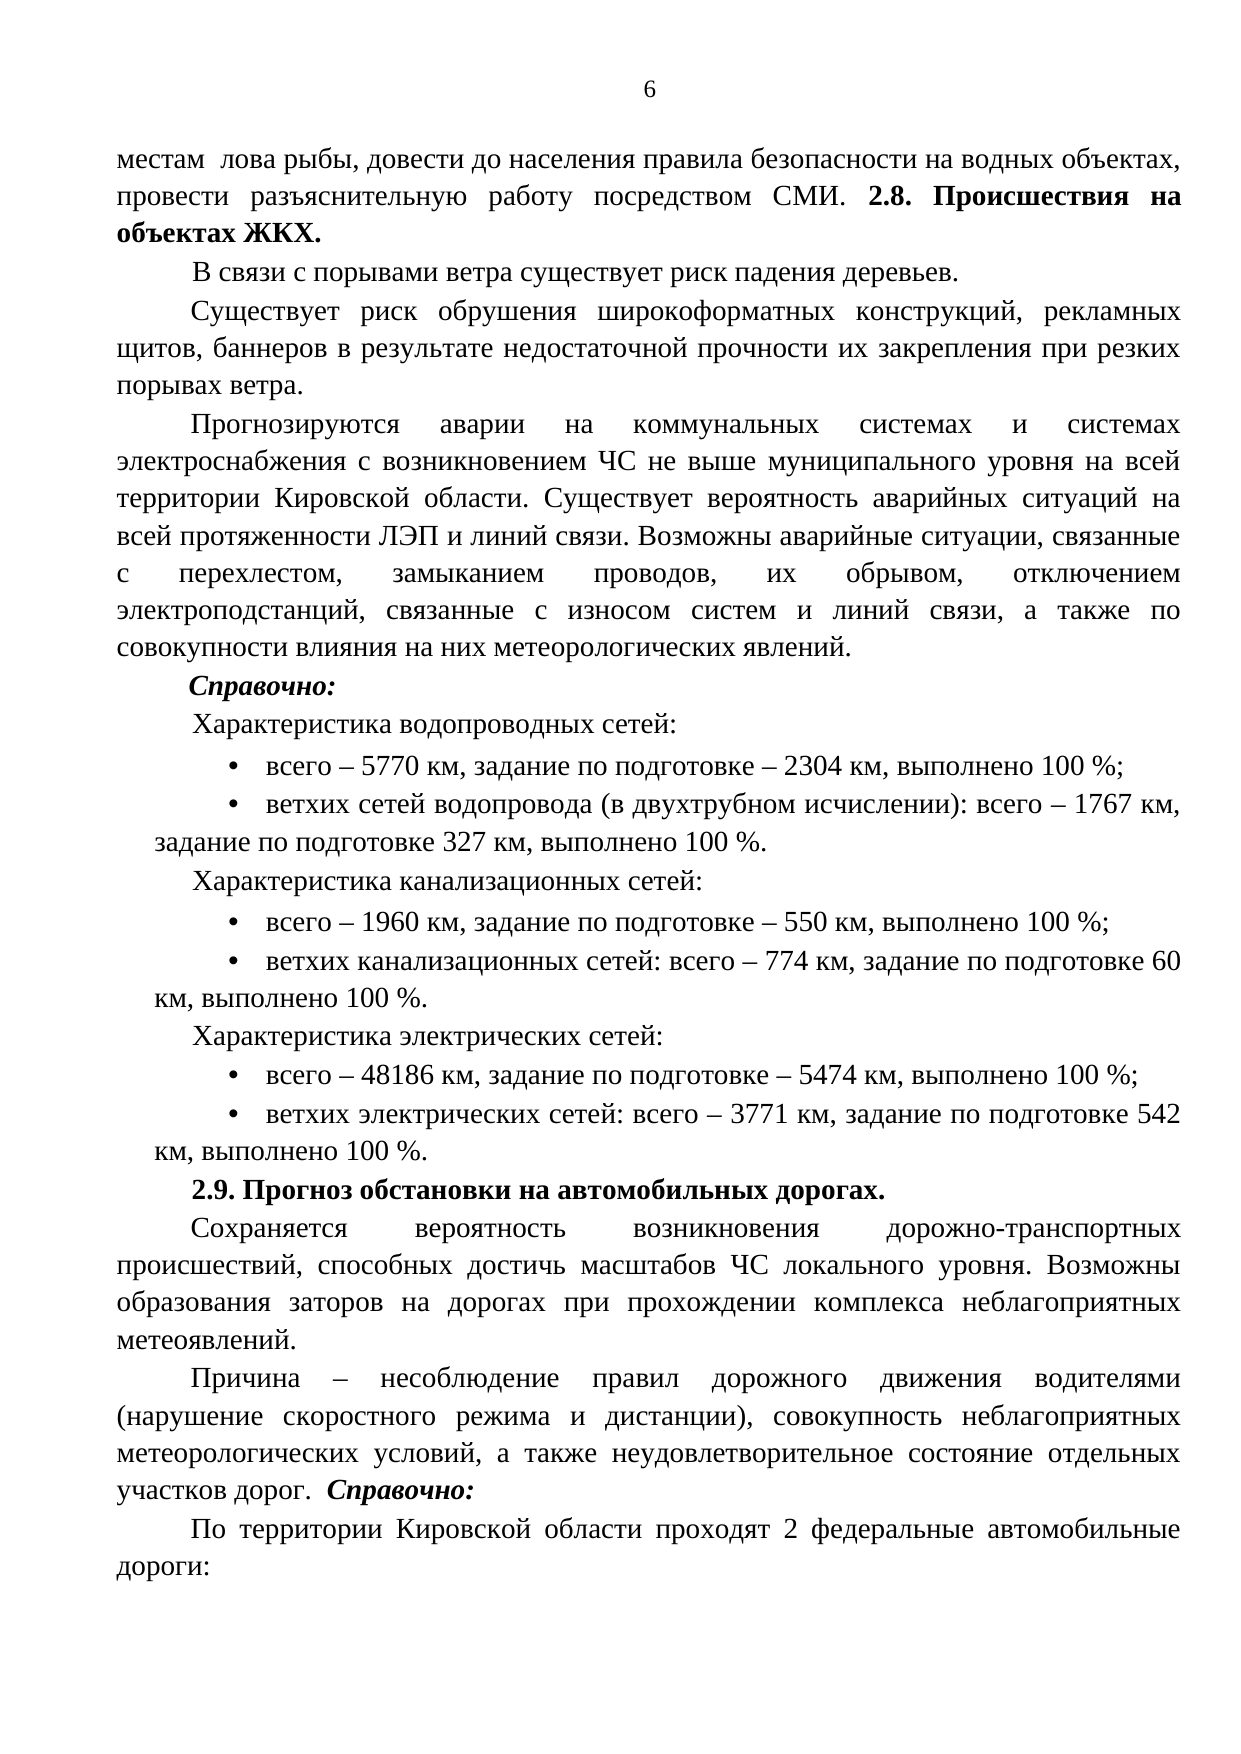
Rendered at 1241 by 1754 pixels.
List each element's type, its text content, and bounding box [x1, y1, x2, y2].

text Причина – несоблюдение правил дорожного движения водителями (нарушение скоростного режима и дистанции), совокупность неблагоприятных метеорологических условий, а также неудовлетворительное состояние отдельных участков дорог. Справочно: [116, 1361, 1182, 1506]
text Характеристика электрических сетей: [192, 1018, 1182, 1052]
text Прогнозируются аварии на коммунальных системах и системах электроснабжения с возникновением ЧС не выше муниципального уровня на всей территории Кировской области. Существует вероятность аварийных ситуаций на всей протяженности ЛЭП и линий связи. Возможны аварийные ситуации, связанные с перехлестом, замыканием проводов, их обрывом, отключением электроподстанций, связанные с износом систем и линий связи, а также по совокупности влияния на них метеорологических явлений. [116, 406, 1182, 663]
text Справочно: [118, 668, 1201, 702]
text Сохраняется вероятность возникновения дорожно-транспортных происшествий, способных достичь масштабов ЧС локального уровня. Возможны образования заторов на дорогах при прохождении комплекса неблагоприятных метеоявлений. [116, 1210, 1182, 1355]
list ветхих сетей водопровода (в двухтрубном исчислении): всего – 1767 км, задание по подготовке 327 км, выполнено 100 %. [154, 787, 1182, 857]
text Характеристика водопроводных сетей: [192, 707, 1182, 740]
list всего – 48186 км, задание по подготовке – 5474 км, выполнено 100 %; [154, 1057, 1182, 1091]
list всего – 5770 км, задание по подготовке – 2304 км, выполнено 100 %; [154, 748, 1182, 781]
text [116, 141, 1182, 249]
text 2.9. Прогноз обстановки на автомобильных дорогах. [191, 1172, 1201, 1206]
text По территории Кировской области проходят 2 федеральные автомобильные дороги: [116, 1511, 1182, 1582]
list всего – 1960 км, задание по подготовке – 550 км, выполнено 100 %; [154, 904, 1182, 937]
list ветхих электрических сетей: всего – 3771 км, задание по подготовке 542 км, выполнено 100 %. [154, 1096, 1182, 1167]
text Существует риск обрушения широкоформатных конструкций, рекламных щитов, баннеров в результате недостаточной прочности их закрепления при резких порывах ветра. [116, 293, 1182, 401]
list ветхих канализационных сетей: всего – 774 км, задание по подготовке 60 км, выполнено 100 %. [154, 942, 1182, 1013]
text Характеристика канализационных сетей: [192, 863, 1182, 896]
text В связи с порывами ветра существует риск падения деревьев. [192, 254, 1182, 288]
